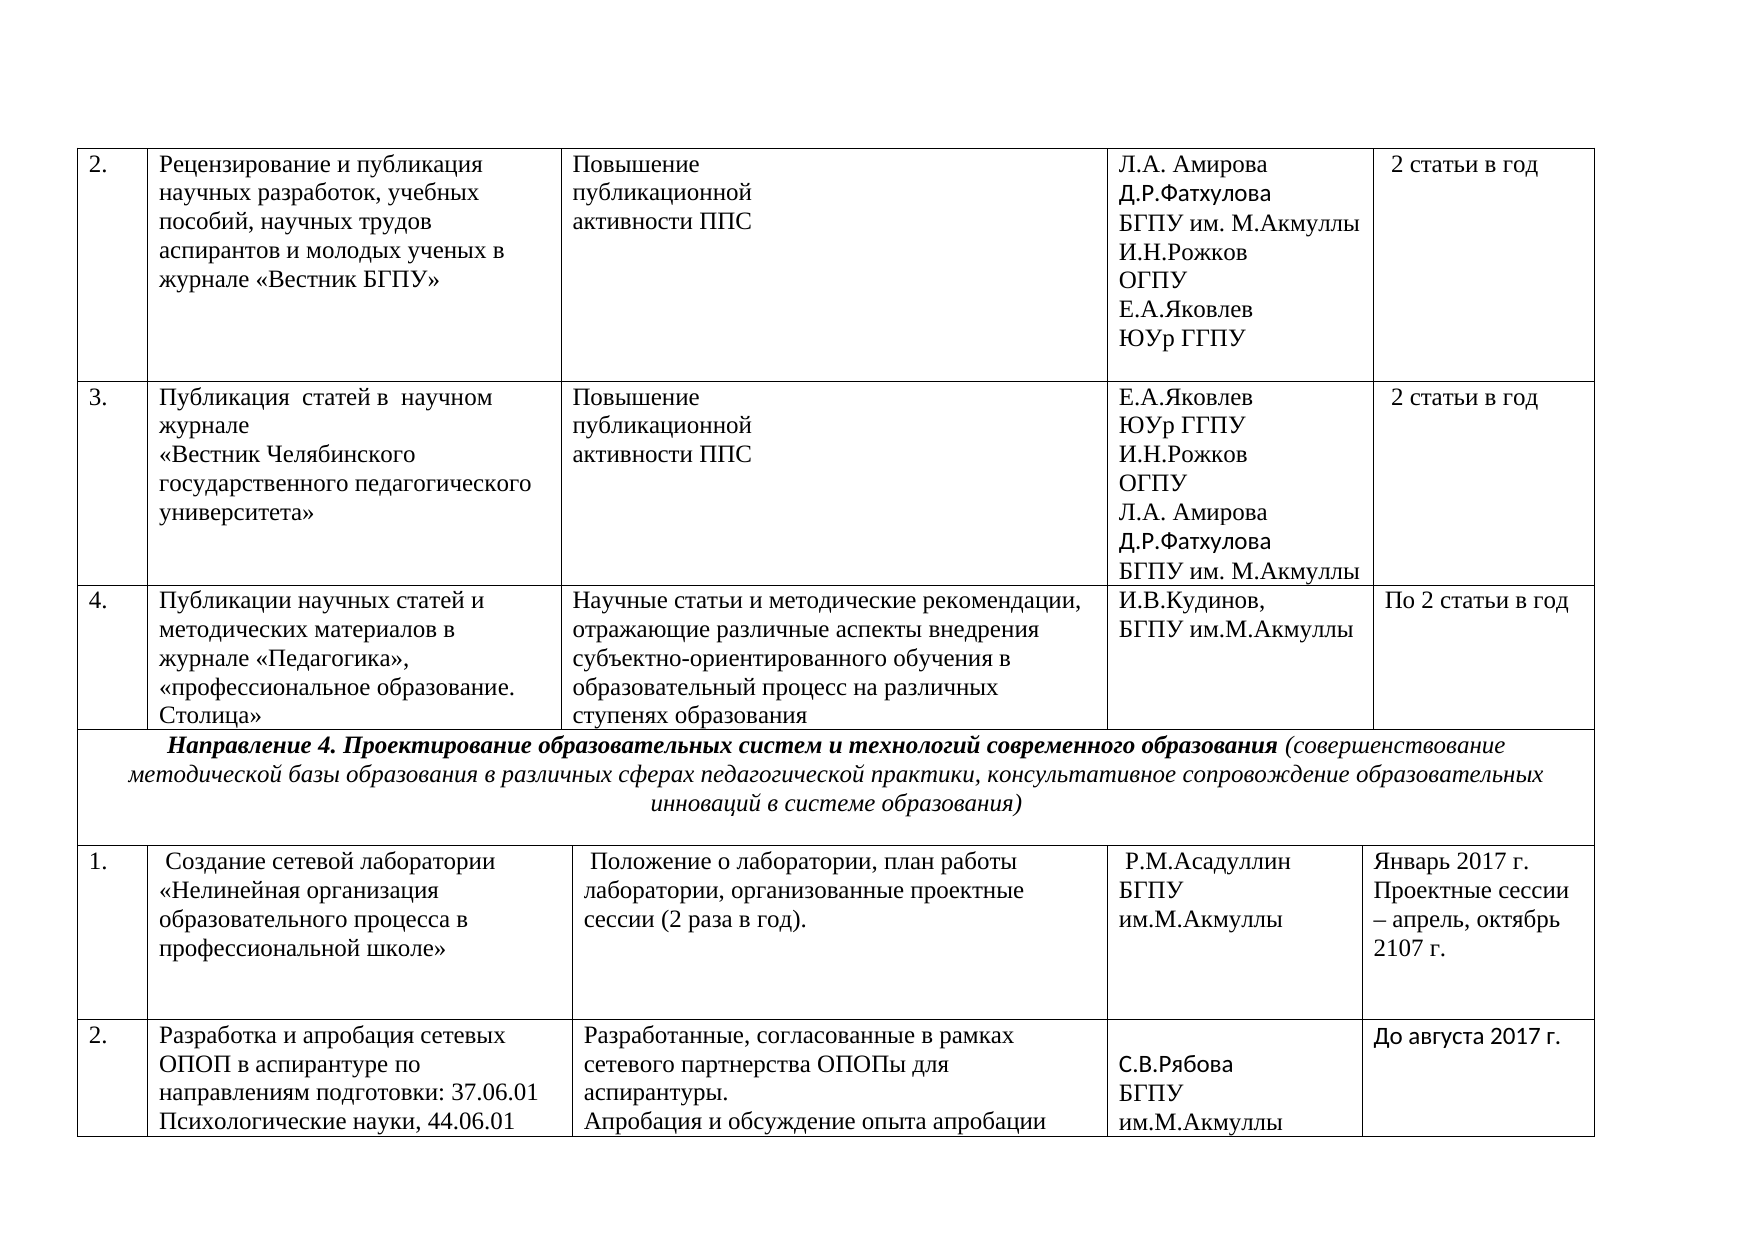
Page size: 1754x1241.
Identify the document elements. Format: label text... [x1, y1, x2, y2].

table_cell Рецензирование и публикация научных разработок, учебных пособий, научных трудов аспирантов и молодых ученых в журнале «Вестник БГПУ» [148, 149, 561, 381]
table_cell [573, 1020, 1107, 1136]
table_cell Публикации научных статей и методических материалов в журнале «Педагогика», «профессиональное образование. Столица» [148, 586, 561, 729]
table_cell Научные статьи и методические рекомендации, отражающие различные аспекты внедрения субъектно-ориентированного обучения в образовательный процесс на различных ступенях образования [562, 586, 1107, 729]
table_cell Направление 4. Проектирование образовательных систем и технологий современного образования (совершенствование методической базы образования в различных сферах педагогической практики, консультативное сопровождение образовательных инноваций в системе образования) [78, 730, 1594, 845]
table_cell Повышение публикационной активности ППС [562, 382, 1107, 584]
table_cell 2. [78, 1020, 147, 1136]
table_cell 2. [78, 149, 147, 381]
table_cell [148, 1020, 572, 1136]
table_cell Л.А. Амирова Д.Р.Фатхулова БГПУ им. М.Акмуллы И.Н.Рожков ОГПУ Е.А.Яковлев ЮУр ГГПУ [1108, 149, 1373, 381]
table_cell Положение о лаборатории, план работы лаборатории, организованные проектные сессии (2 раза в год). [573, 846, 1107, 1019]
table_cell 4. [78, 586, 147, 729]
table_cell 1. [78, 846, 147, 1019]
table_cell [562, 149, 1107, 381]
table_cell До августа 2017 г. [1363, 1020, 1594, 1136]
table_cell И.В.Кудинов, БГПУ им.М.Акмуллы [1108, 586, 1373, 729]
table_cell По 2 статьи в год [1374, 586, 1594, 729]
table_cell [1108, 1020, 1362, 1136]
table_cell Р.М.Асадуллин БГПУ им.М.Акмуллы [1108, 846, 1362, 1019]
table_cell Январь 2017 г. Проектные сессии – апрель, октябрь 2107 г. [1363, 846, 1594, 1019]
table_cell 2 статьи в год [1374, 149, 1594, 381]
table_cell 2 статьи в год [1374, 382, 1594, 584]
table_cell Создание сетевой лаборатории «Нелинейная организация образовательного процесса в профессиональной школе» [148, 846, 572, 1019]
table_cell Публикация статей в научном журнале «Вестник Челябинского государственного педагогического университета» [148, 382, 561, 584]
table_cell 3. [78, 382, 147, 584]
table_cell Е.А.Яковлев ЮУр ГГПУ И.Н.Рожков ОГПУ Л.А. Амирова Д.Р.Фатхулова БГПУ им. М.Акмуллы [1108, 382, 1373, 584]
